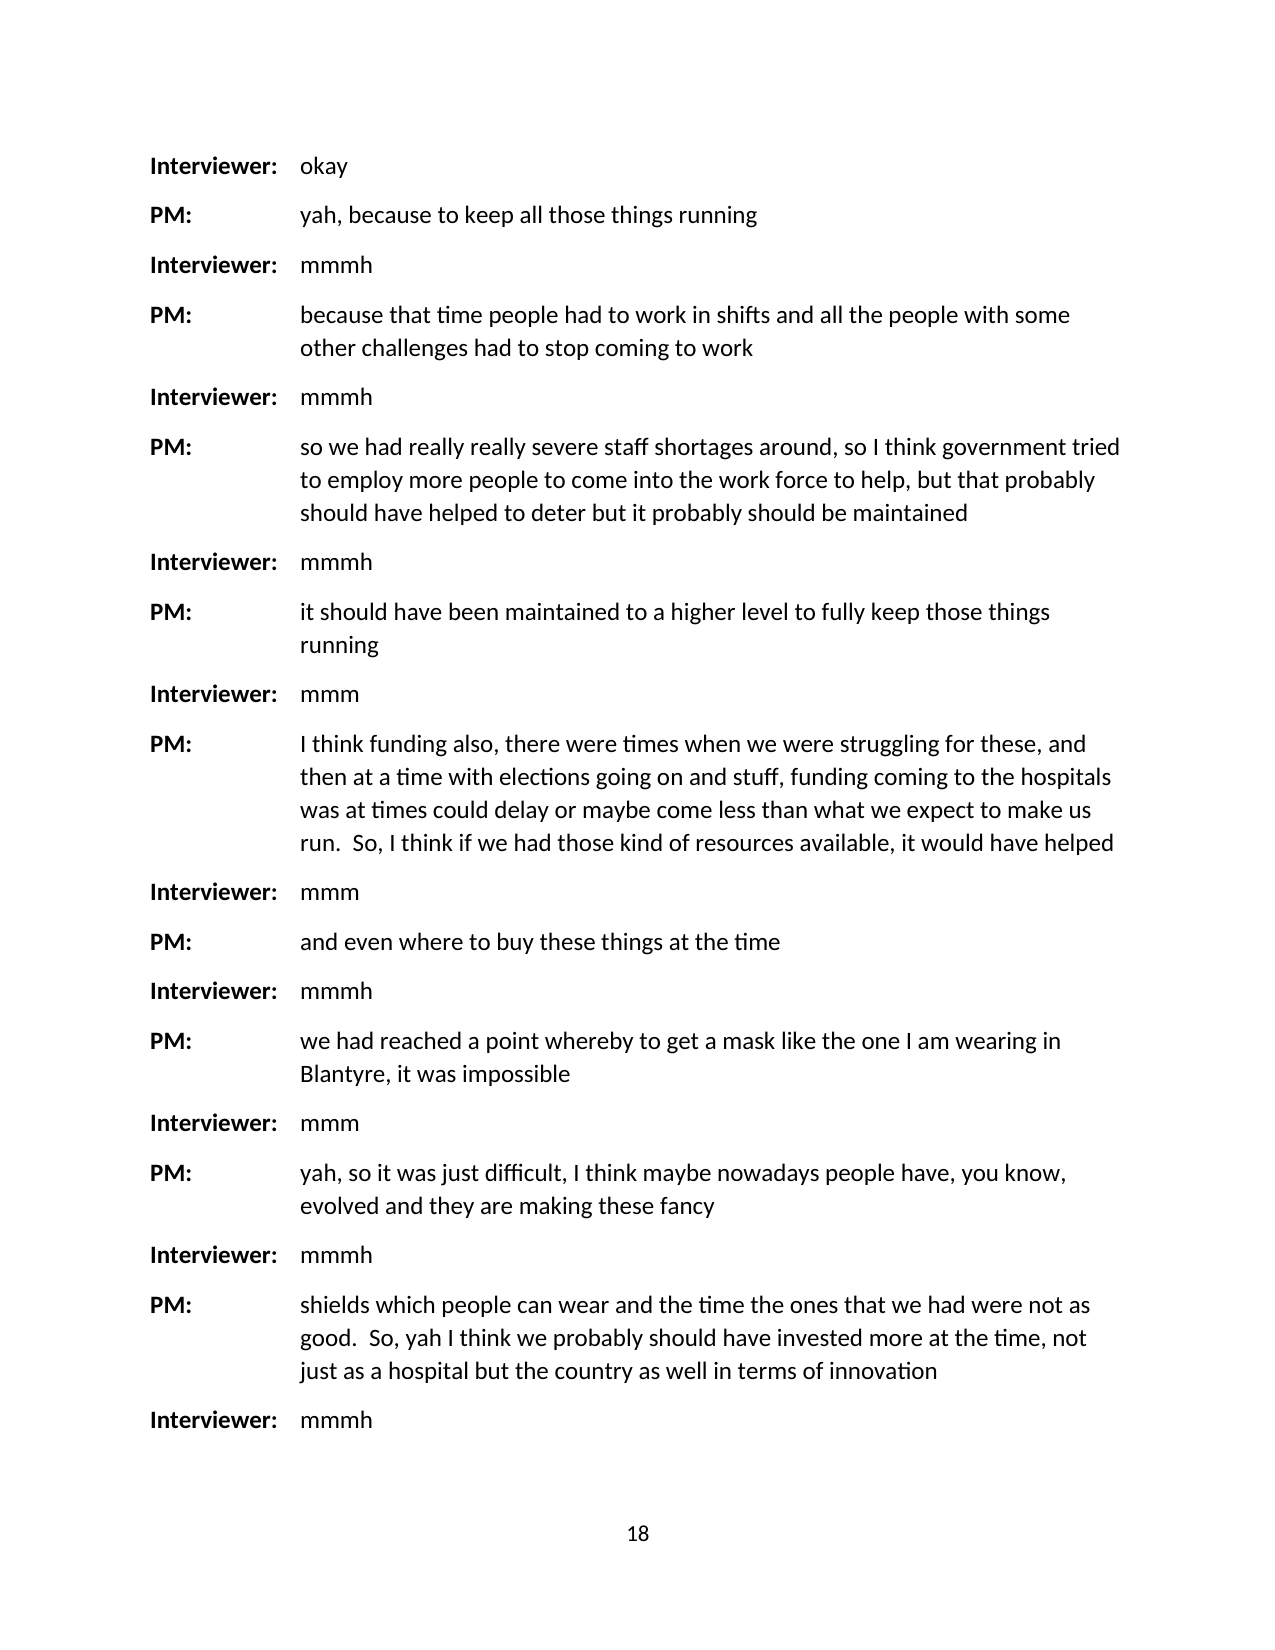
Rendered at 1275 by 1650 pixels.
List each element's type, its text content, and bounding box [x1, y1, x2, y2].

text Interviewer: mmmh [150, 975, 1125, 1006]
text PM: yah, because to keep all those things running [150, 199, 1125, 230]
text Interviewer: mmmh [150, 1404, 1125, 1435]
text PM: so we had really really severe staff shortages around, so I think government tried to employ more people to come into the work force to help, but that probably should have helped to deter but it probably should be maintained [150, 431, 1125, 527]
text PM: because that time people had to work in shifts and all the people with some other challenges had to stop coming to work [150, 299, 1125, 362]
text PM: and even where to buy these things at the time [150, 926, 1125, 956]
text Interviewer: mmmh [150, 1239, 1125, 1270]
text PM: we had reached a point whereby to get a mask like the one I am wearing in Blantyre, it was impossible [150, 1025, 1125, 1088]
text Interviewer: okay [150, 150, 1125, 181]
text PM: yah, so it was just difficult, I think maybe nowadays people have, you know, evolved and they are making these fancy [150, 1157, 1125, 1221]
text Interviewer: mmm [150, 1107, 1125, 1138]
text PM: it should have been maintained to a higher level to fully keep those things running [150, 596, 1125, 659]
text Interviewer: mmm [150, 678, 1125, 709]
text PM: shields which people can wear and the time the ones that we had were not as good. So, yah I think we probably should have invested more at the time, not just as a hospital but the country as well in terms of innovation [150, 1289, 1125, 1386]
text Interviewer: mmmh [150, 249, 1125, 280]
text Interviewer: mmm [150, 876, 1125, 907]
text Interviewer: mmmh [150, 381, 1125, 412]
text Interviewer: mmmh [150, 546, 1125, 577]
text PM: I think funding also, there were times when we were struggling for these, and then at a time with elections going on and stuff, funding coming to the hospitals was at times could delay or maybe come less than what we expect to make us run. So, I think if we had those kind of resources available, it would have helped [150, 728, 1125, 857]
